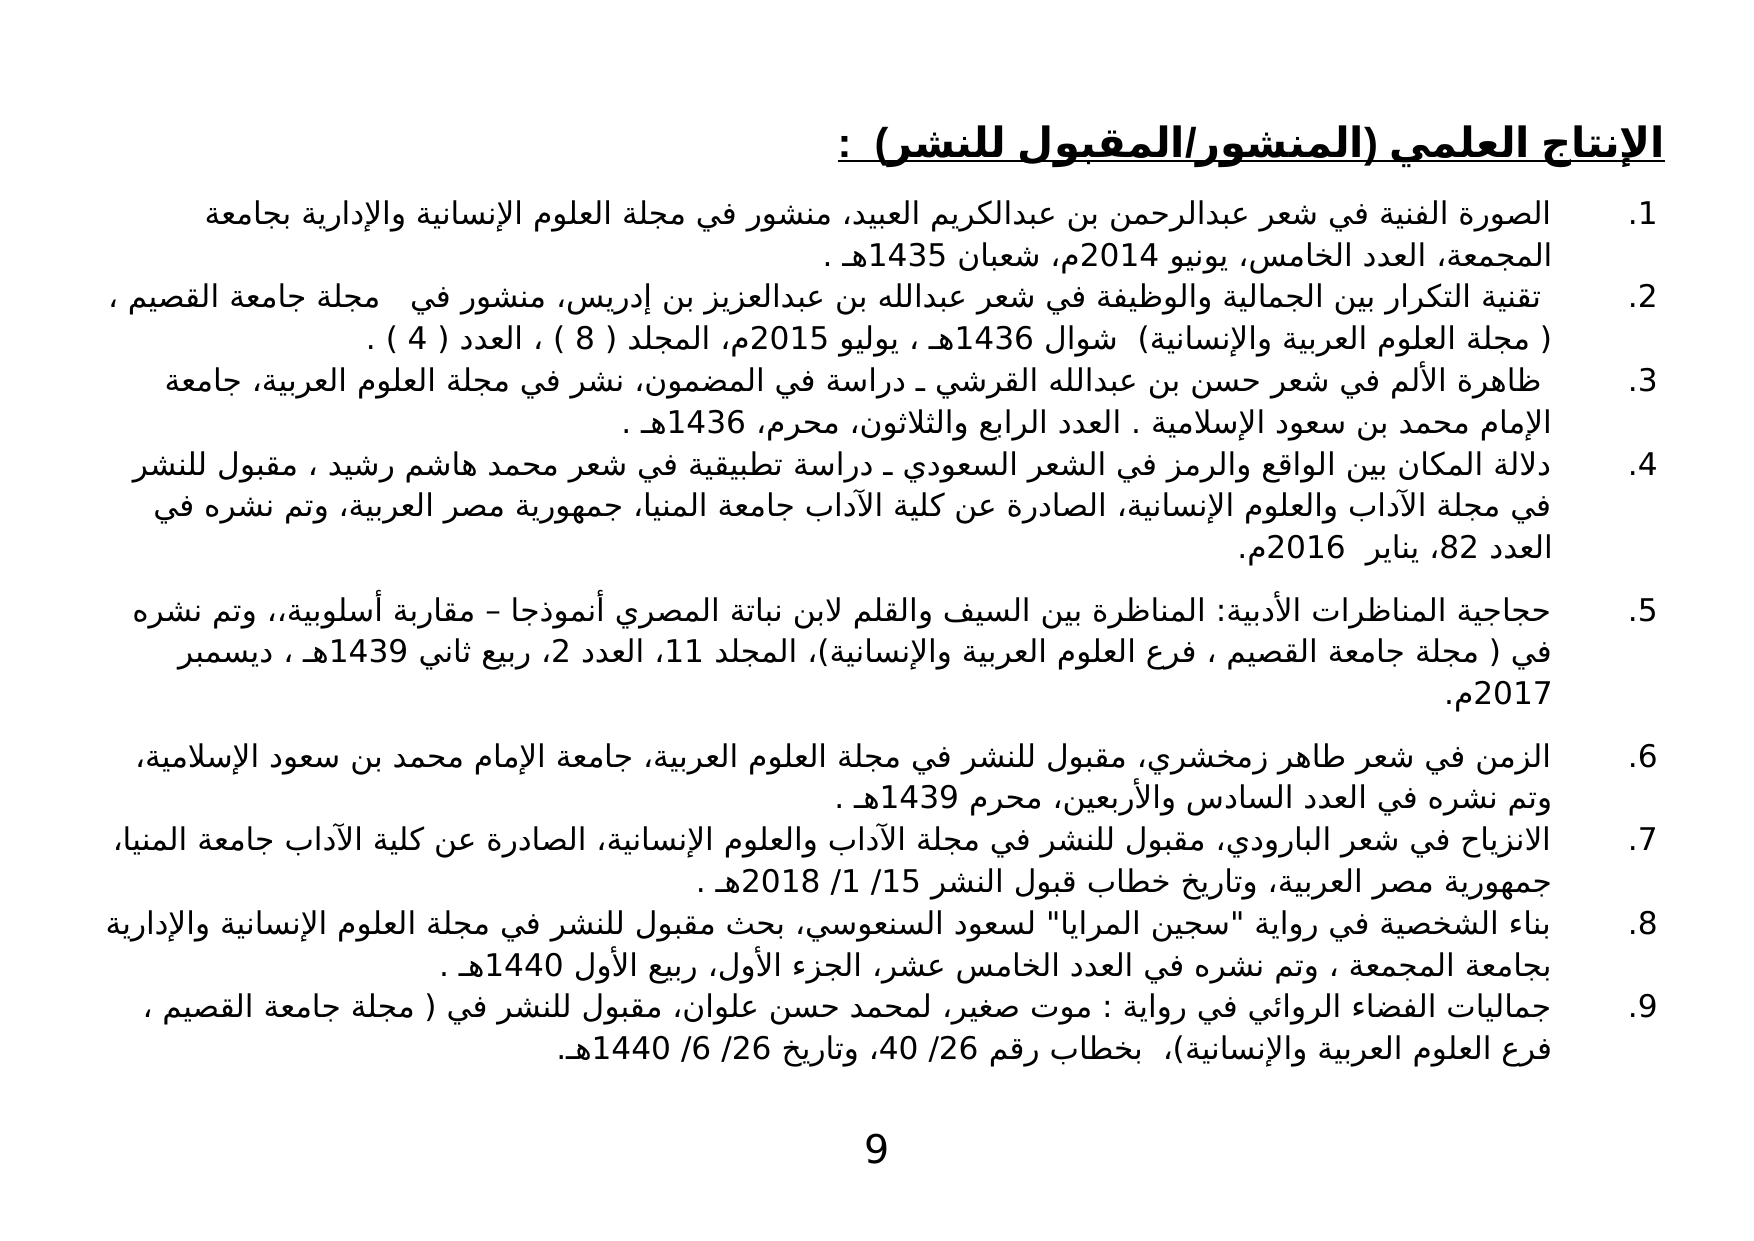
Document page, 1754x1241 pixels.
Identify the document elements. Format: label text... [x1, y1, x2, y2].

list ظاهرة الألم في شعر حسن بن عبدالله القرشي ـ دراسة في المضمون، نشر في مجلة العلوم العربية، جامعة الإمام محمد بن سعود الإسلامية . العدد الرابع والثلاثون، محرم، 1436هـ . [89, 362, 1628, 440]
list الصورة الفنية في شعر عبدالرحمن بن عبدالكريم العبيد، منشور في مجلة العلوم الإنسانية والإدارية بجامعة المجمعة، العدد الخامس، يونيو 2014م، شعبان 1435هـ . [89, 195, 1628, 273]
list بناء الشخصية في رواية "سجين المرايا" لسعود السنعوسي، بحث مقبول للنشر في مجلة العلوم الإنسانية والإدارية بجامعة المجمعة ، وتم نشره في العدد الخامس عشر، الجزء الأول، ربيع الأول 1440هـ . [89, 905, 1628, 983]
list الانزياح في شعر البارودي، مقبول للنشر في مجلة الآداب والعلوم الإنسانية، الصادرة عن كلية الآداب جامعة المنيا، جمهورية مصر العربية، وتاريخ خطاب قبول النشر 15/ 1/ 2018هـ . [89, 822, 1628, 900]
list تقنية التكرار بين الجمالية والوظيفة في شعر عبدالله بن عبدالعزيز بن إدريس، منشور في مجلة جامعة القصيم ، ( مجلة العلوم العربية والإنسانية) شوال 1436هـ ، يوليو 2015م، المجلد ( 8 ) ، العدد ( 4 ) . [89, 279, 1628, 357]
text الإنتاج العلمي (المنشور/المقبول للنشر) : [89, 118, 1665, 166]
list جماليات الفضاء الروائي في رواية : موت صغير، لمحمد حسن علوان، مقبول للنشر في ( مجلة جامعة القصيم ، فرع العلوم العربية والإنسانية)، بخطاب رقم 26/ 40، وتاريخ 26/ 6/ 1440هـ. [89, 989, 1628, 1067]
list حجاجية المناظرات الأدبية: المناظرة بين السيف والقلم لابن نباتة المصري أنموذجا – مقاربة أسلوبية،، وتم نشره في ( مجلة جامعة القصيم ، فرع العلوم العربية والإنسانية)، المجلد 11، العدد 2، ربيع ثاني 1439هـ ، ديسمبر 2017م. [89, 592, 1628, 712]
list الزمن في شعر طاهر زمخشري، مقبول للنشر في مجلة العلوم العربية، جامعة الإمام محمد بن سعود الإسلامية، وتم نشره في العدد السادس والأربعين، محرم 1439هـ . [89, 738, 1628, 816]
list دلالة المكان بين الواقع والرمز في الشعر السعودي ـ دراسة تطبيقية في شعر محمد هاشم رشيد ، مقبول للنشر في مجلة الآداب والعلوم الإنسانية، الصادرة عن كلية الآداب جامعة المنيا، جمهورية مصر العربية، وتم نشره في العدد 82، يناير 2016م. [89, 446, 1628, 566]
